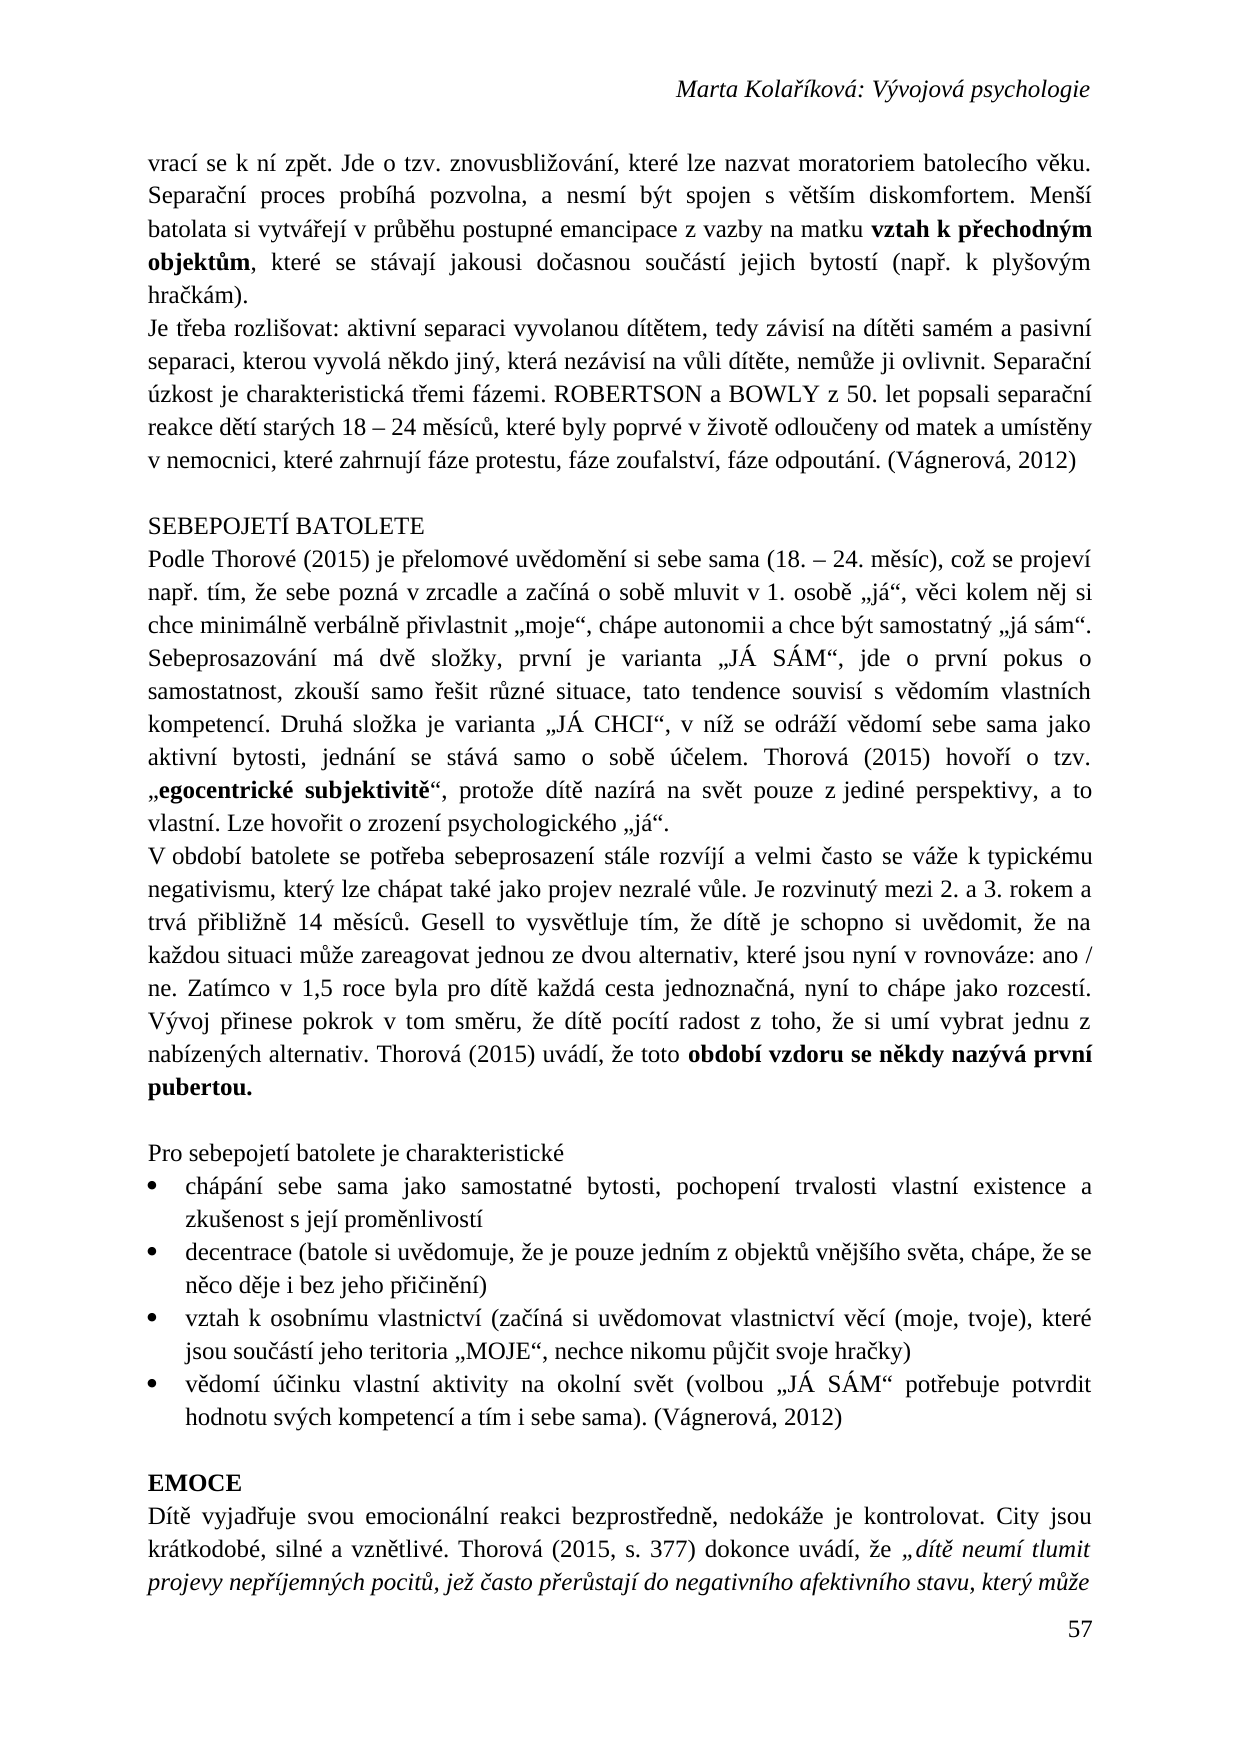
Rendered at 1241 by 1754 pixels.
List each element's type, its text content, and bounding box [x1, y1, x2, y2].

list vztah k osobnímu vlastnictví (začíná si uvědomovat vlastnictví věcí (moje, tvoje), které jsou součástí jeho teritoria „MOJE“, nechce nikomu půjčit svoje hračky) [148, 1303, 1093, 1365]
text V období batolete se potřeba sebeprosazení stále rozvíjí a velmi často se váže k typickému negativismu, který lze chápat také jako projev nezralé vůle. Je rozvinutý mezi 2. a 3. rokem a trvá přibližně 14 měsíců. Gesell to vysvětluje tím, že dítě je schopno si uvědomit, že na každou situaci může zareagovat jednou ze dvou alternativ, které jsou nyní v rovnováze: ano / ne. Zatímco v 1,5 roce byla pro dítě každá cesta jednoznačná, nyní to chápe jako rozcestí. Vývoj přinese pokrok v tom směru, že dítě pocítí radost z toho, že si umí vybrat jednu z nabízených alternativ. Thorová (2015) uvádí, že toto období vzdoru se někdy nazývá první pubertou. [148, 841, 1093, 1101]
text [148, 148, 1093, 308]
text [148, 1501, 1093, 1596]
text EMOCE [148, 1468, 1093, 1497]
text Podle Thorové (2015) je přelomové uvědomění si sebe sama (18. – 24. měsíc), což se projeví např. tím, že sebe pozná v zrcadle a začíná o sobě mluvit v 1. osobě „já“, věci kolem něj si chce minimálně verbálně přivlastnit „moje“, chápe autonomii a chce být samostatný „já sám“. Sebeprosazování má dvě složky, první je varianta „JÁ SÁM“, jde o první pokus o samostatnost, zkouší samo řešit různé situace, tato tendence souvisí s vědomím vlastních kompetencí. Druhá složka je varianta „JÁ CHCI“, v níž se odráží vědomí sebe sama jako aktivní bytosti, jednání se stává samo o sobě účelem. Thorová (2015) hovoří o tzv. „egocentrické subjektivitě“, protože dítě nazírá na svět pouze z jediné perspektivy, a to vlastní. Lze hovořit o zrození psychologického „já“. [148, 544, 1093, 837]
list decentrace (batole si uvědomuje, že je pouze jedním z objektů vnějšího světa, chápe, že se něco děje i bez jeho přičinění) [148, 1237, 1093, 1299]
text SEBEPOJETÍ BATOLETE [148, 511, 1093, 539]
text Je třeba rozlišovat: aktivní separaci vyvolanou dítětem, tedy závisí na dítěti samém a pasivní separaci, kterou vyvolá někdo jiný, která nezávisí na vůli dítěte, nemůže ji ovlivnit. Separační úzkost je charakteristická třemi fázemi. ROBERTSON a BOWLY z 50. let popsali separační reakce dětí starých 18 – 24 měsíců, které byly poprvé v životě odloučeny od matek a umístěny v nemocnici, které zahrnují fáze protestu, fáze zoufalství, fáze odpoutání. (Vágnerová, 2012) [148, 313, 1093, 473]
list chápání sebe sama jako samostatné bytosti, pochopení trvalosti vlastní existence a zkušenost s její proměnlivostí [148, 1171, 1093, 1233]
text Pro sebepojetí batolete je charakteristické [148, 1138, 1093, 1167]
list vědomí účinku vlastní aktivity na okolní svět (volbou „JÁ SÁM“ potřebuje potvrdit hodnotu svých kompetencí a tím i sebe sama). (Vágnerová, 2012) [148, 1369, 1093, 1431]
